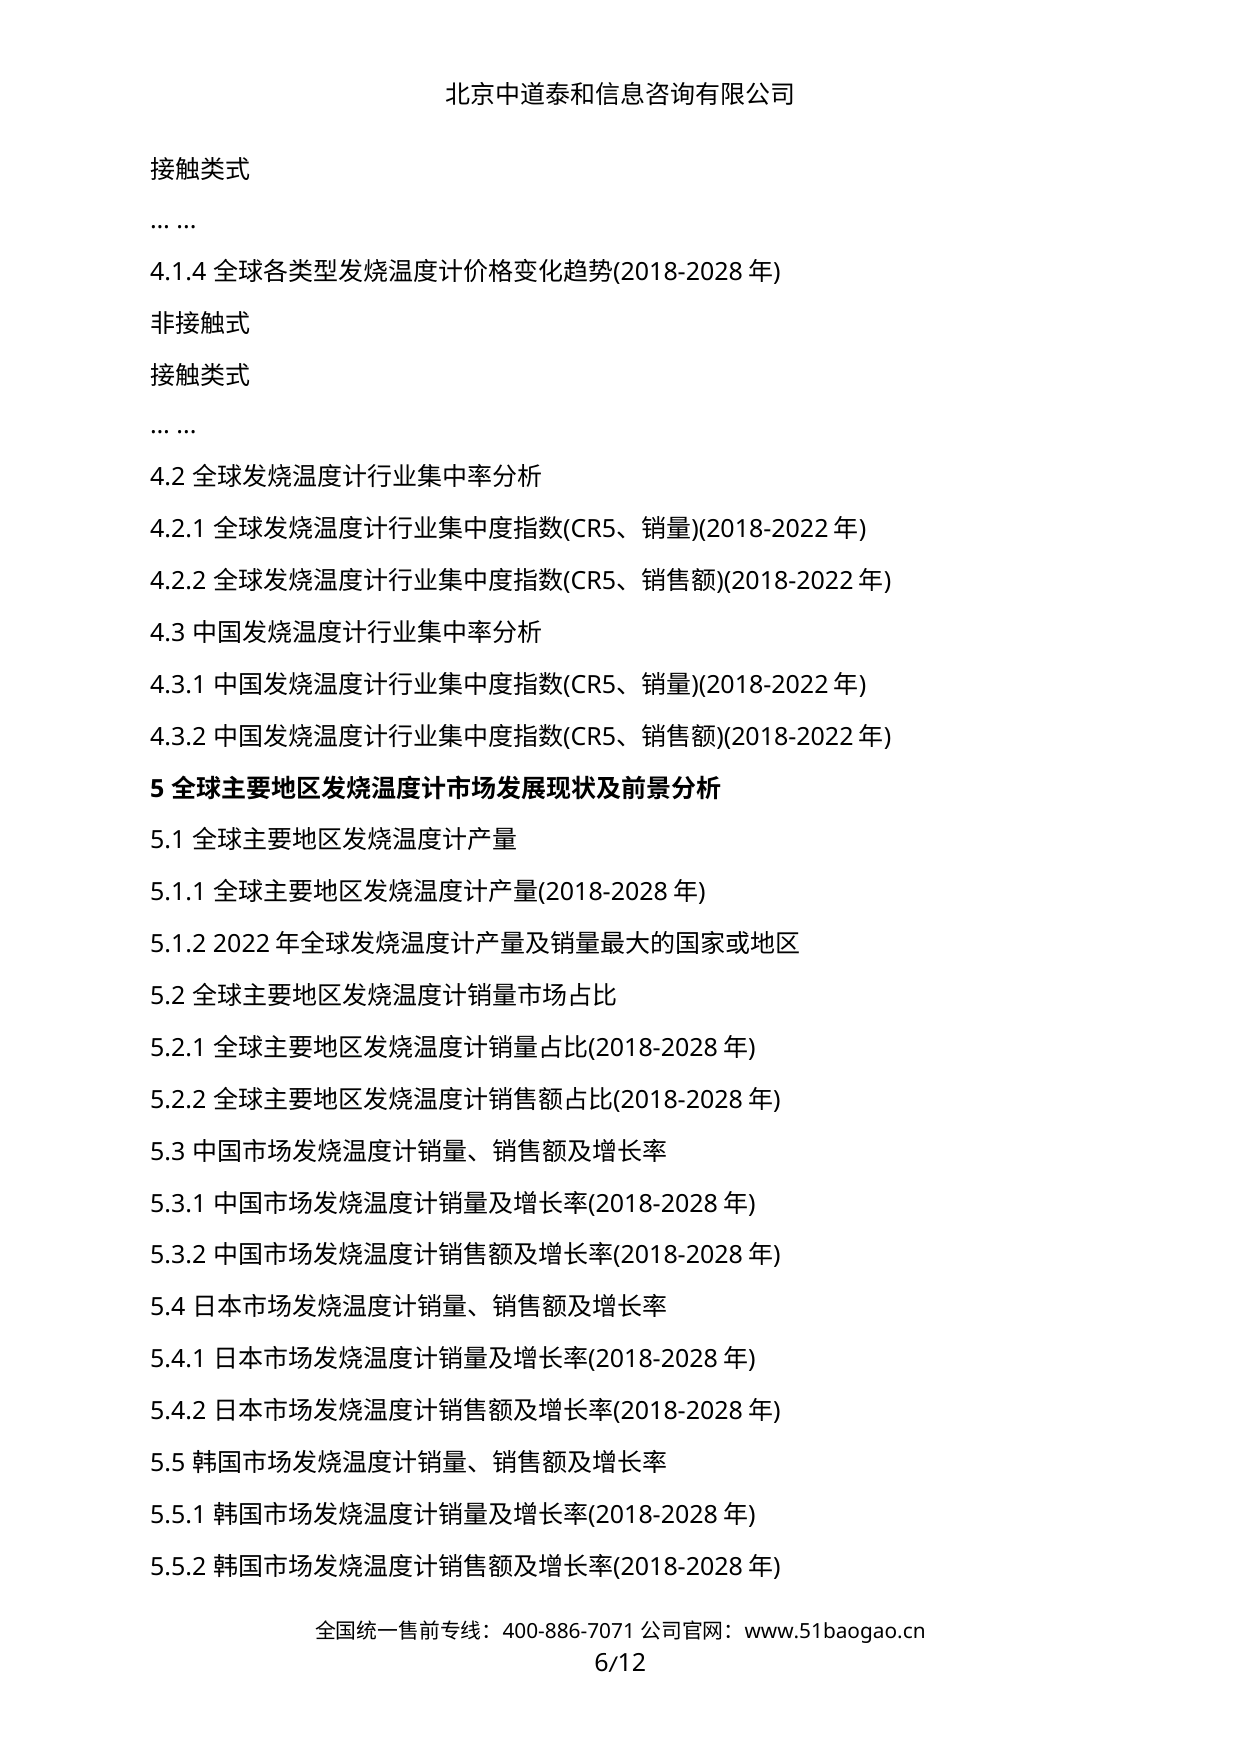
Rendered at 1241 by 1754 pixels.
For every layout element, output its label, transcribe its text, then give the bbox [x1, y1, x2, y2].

text 5.5.2 韩国市场发烧温度计销售额及增长率(2018-2028年) [150, 1546, 1090, 1582]
text 5.3.1 中国市场发烧温度计销量及增长率(2018-2028年) [150, 1183, 1090, 1219]
text 4.3.2 中国发烧温度计行业集中度指数(CR5、销售额)(2018-2022年) [150, 716, 1090, 752]
text 非接触式 [150, 303, 1090, 340]
text 4.2.2 全球发烧温度计行业集中度指数(CR5、销售额)(2018-2022年) [150, 561, 1090, 597]
text 4.2.1 全球发烧温度计行业集中度指数(CR5、销量)(2018-2022年) [150, 509, 1090, 545]
text 5.4 日本市场发烧温度计销量、销售额及增长率 [150, 1287, 1090, 1323]
text 4.3 中国发烧温度计行业集中率分析 [150, 612, 1090, 649]
text 4.1.4 全球各类型发烧温度计价格变化趋势(2018-2028年) [150, 252, 1090, 288]
text 5.4.2 日本市场发烧温度计销售额及增长率(2018-2028年) [150, 1391, 1090, 1427]
text 4.2 全球发烧温度计行业集中率分析 [150, 457, 1090, 493]
text 5.2.2 全球主要地区发烧温度计销售额占比(2018-2028年) [150, 1079, 1090, 1116]
text 4.3.1 中国发烧温度计行业集中度指数(CR5、销量)(2018-2022年) [150, 664, 1090, 701]
text 5.1.1 全球主要地区发烧温度计产量(2018-2028年) [150, 872, 1090, 908]
text … ... [150, 407, 1090, 441]
text 5.5.1 韩国市场发烧温度计销量及增长率(2018-2028年) [150, 1494, 1090, 1531]
text 5 全球主要地区发烧温度计市场发展现状及前景分析 [150, 768, 1090, 804]
text 5.1 全球主要地区发烧温度计产量 [150, 820, 1090, 856]
text 5.3.2 中国市场发烧温度计销售额及增长率(2018-2028年) [150, 1235, 1090, 1271]
text 5.3 中国市场发烧温度计销量、销售额及增长率 [150, 1131, 1090, 1167]
text 5.4.1 日本市场发烧温度计销量及增长率(2018-2028年) [150, 1339, 1090, 1375]
text 接触类式 [150, 355, 1090, 392]
text 5.2.1 全球主要地区发烧温度计销量占比(2018-2028年) [150, 1027, 1090, 1064]
text 5.2 全球主要地区发烧温度计销量市场占比 [150, 976, 1090, 1012]
text 5.5 韩国市场发烧温度计销量、销售额及增长率 [150, 1442, 1090, 1479]
text 5.1.2 2022年全球发烧温度计产量及销量最大的国家或地区 [150, 924, 1090, 960]
text 接触类式 [150, 150, 1090, 186]
text … ... [150, 202, 1090, 236]
